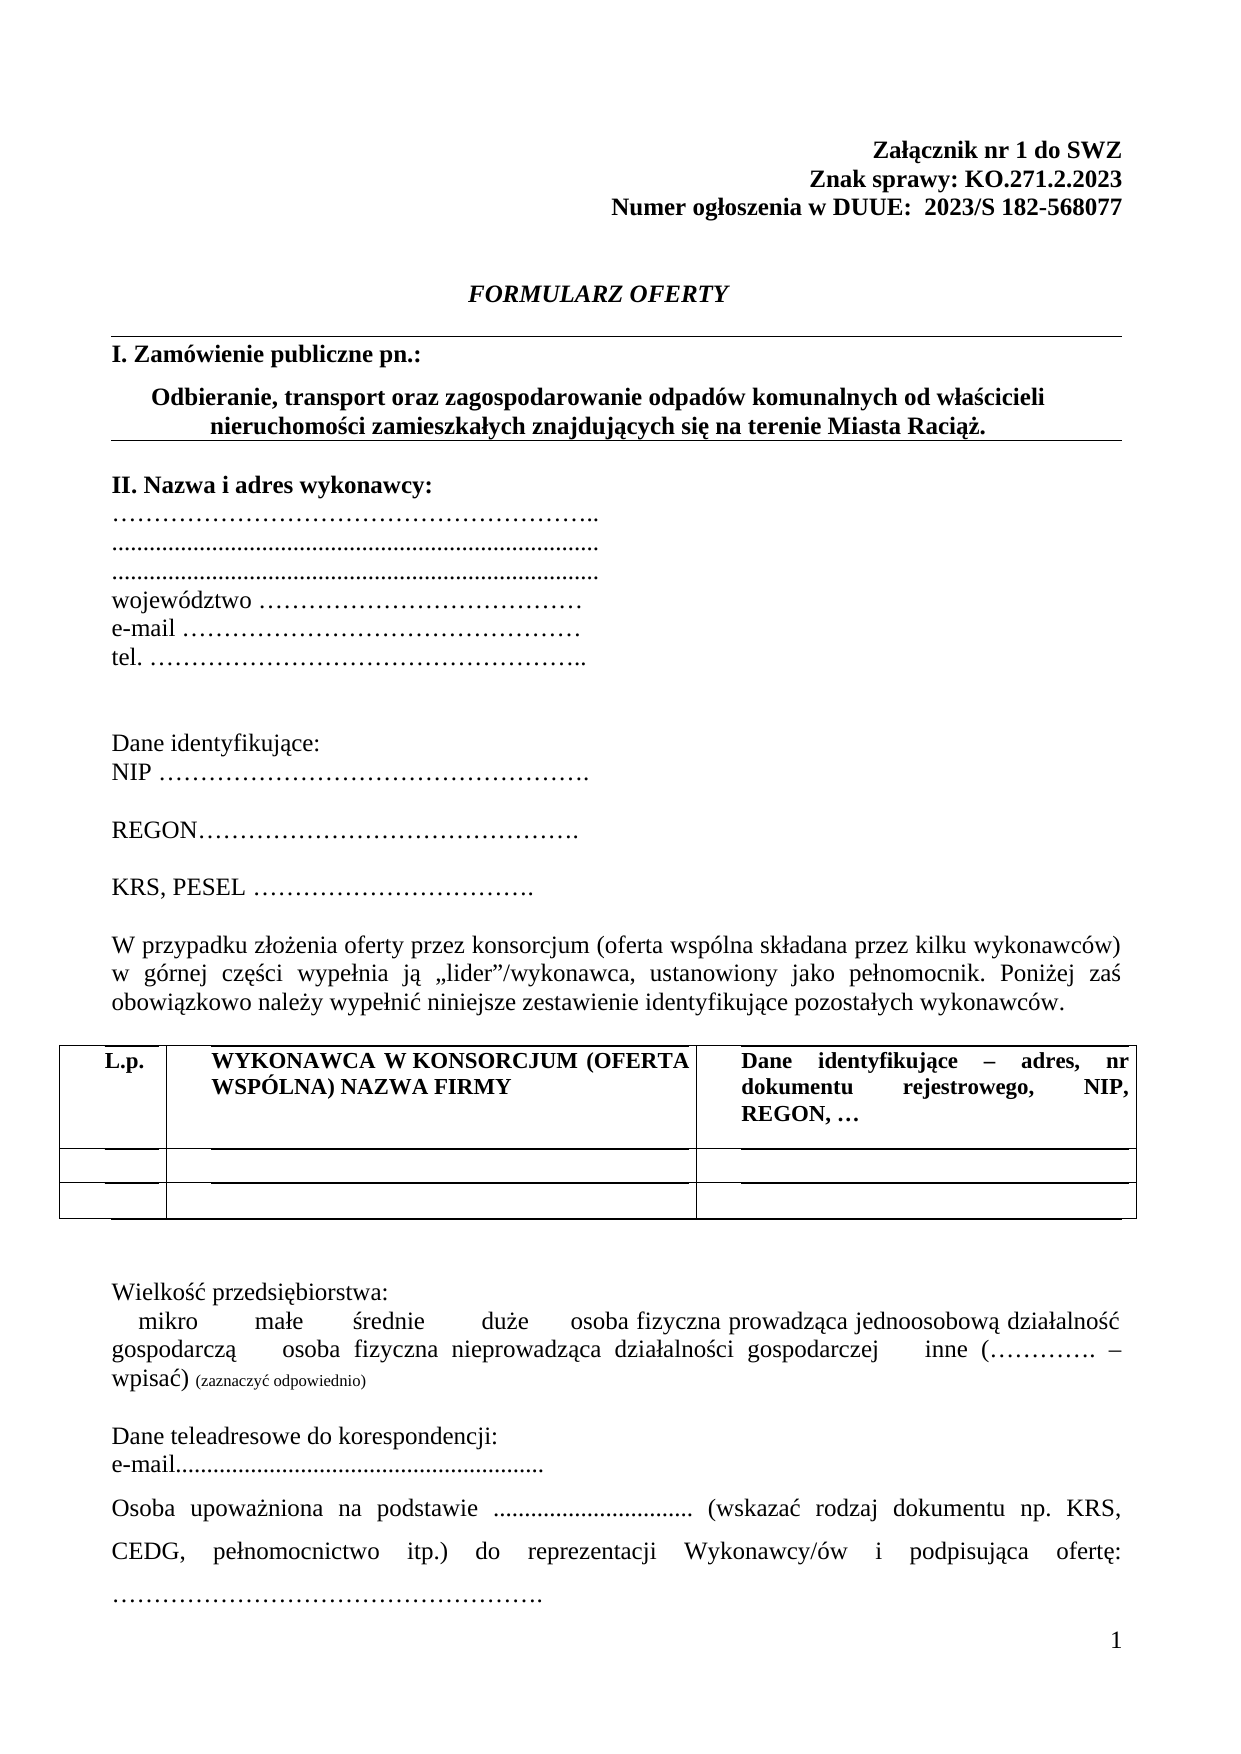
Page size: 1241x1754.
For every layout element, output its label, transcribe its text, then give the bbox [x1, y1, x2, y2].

text .............................................................................. [111, 555, 1122, 584]
text Odbieranie, transport oraz zagospodarowanie odpadów komunalnych od właścicieli nieruchomości zamieszkałych znajdujących się na terenie Miasta Raciąż. [74, 382, 1122, 440]
text FORMULARZ OFERTY [74, 279, 1122, 307]
table_header Dane identyfikujące – adres, nr dokumentu rejestrowego, NIP, REGON, … [697, 1046, 1136, 1148]
text Znak sprawy: KO.271.2.2023 [74, 164, 1122, 192]
table_cell [60, 1183, 166, 1217]
text  mikro  małe  średnie  duże  osoba fizyczna prowadząca jednoosobową działalność gospodarczą  osoba fizyczna nieprowadząca działalności gospodarczej  inne (…………. – wpisać) (zaznaczyć odpowiednio) [111, 1305, 1122, 1392]
text KRS, PESEL ……………………………. [111, 871, 1122, 901]
table_cell [167, 1183, 696, 1217]
text e-mail ………………………………………… [111, 612, 1122, 641]
text .............................................................................. [111, 526, 1122, 555]
text REGON………………………………………. [111, 814, 1122, 843]
table_header L.p. [60, 1046, 166, 1148]
text II. Nazwa i adres wykonawcy: [111, 469, 1122, 497]
text Wielkość przedsiębiorstwa: [111, 1276, 1122, 1305]
text W przypadku złożenia oferty przez konsorcjum (oferta wspólna składana przez kilku wykonawców) w górnej części wypełnia ją „lider”/wykonawca, ustanowiony jako pełnomocnik. Poniżej zaś obowiązkowo należy wypełnić niniejsze zestawienie identyfikujące pozostałych wykonawców. [111, 929, 1122, 1016]
table_cell [60, 1149, 166, 1182]
table_cell [697, 1183, 1136, 1217]
text I. Zamówienie publiczne pn.: [111, 337, 1122, 368]
table_cell [697, 1149, 1136, 1182]
text e-mail........................................................... [111, 1448, 1122, 1478]
text Załącznik nr 1 do SWZ [74, 135, 1122, 164]
text tel. …………………………………………….. [111, 641, 1122, 671]
text Dane teleadresowe do korespondencji: [111, 1420, 1122, 1448]
text ………………………………………………….. [111, 497, 1122, 526]
text Numer ogłoszenia w DUUE: 2023/S 182-568077 [74, 192, 1122, 221]
text NIP ……………………………………………. [111, 756, 1122, 786]
text Dane identyfikujące: [111, 727, 1122, 756]
text Osoba upoważniona na podstawie ................................ (wskazać rodzaj dokumentu np. KRS, CEDG, pełnomocnictwo itp.) do reprezentacji Wykonawcy/ów i podpisująca ofertę: ……………………………………………. [111, 1492, 1122, 1608]
table_cell [167, 1149, 696, 1182]
table_header WYKONAWCA W KONSORCJUM (OFERTA WSPÓLNA) NAZWA FIRMY [167, 1046, 696, 1148]
text województwo ………………………………… [111, 584, 1122, 612]
